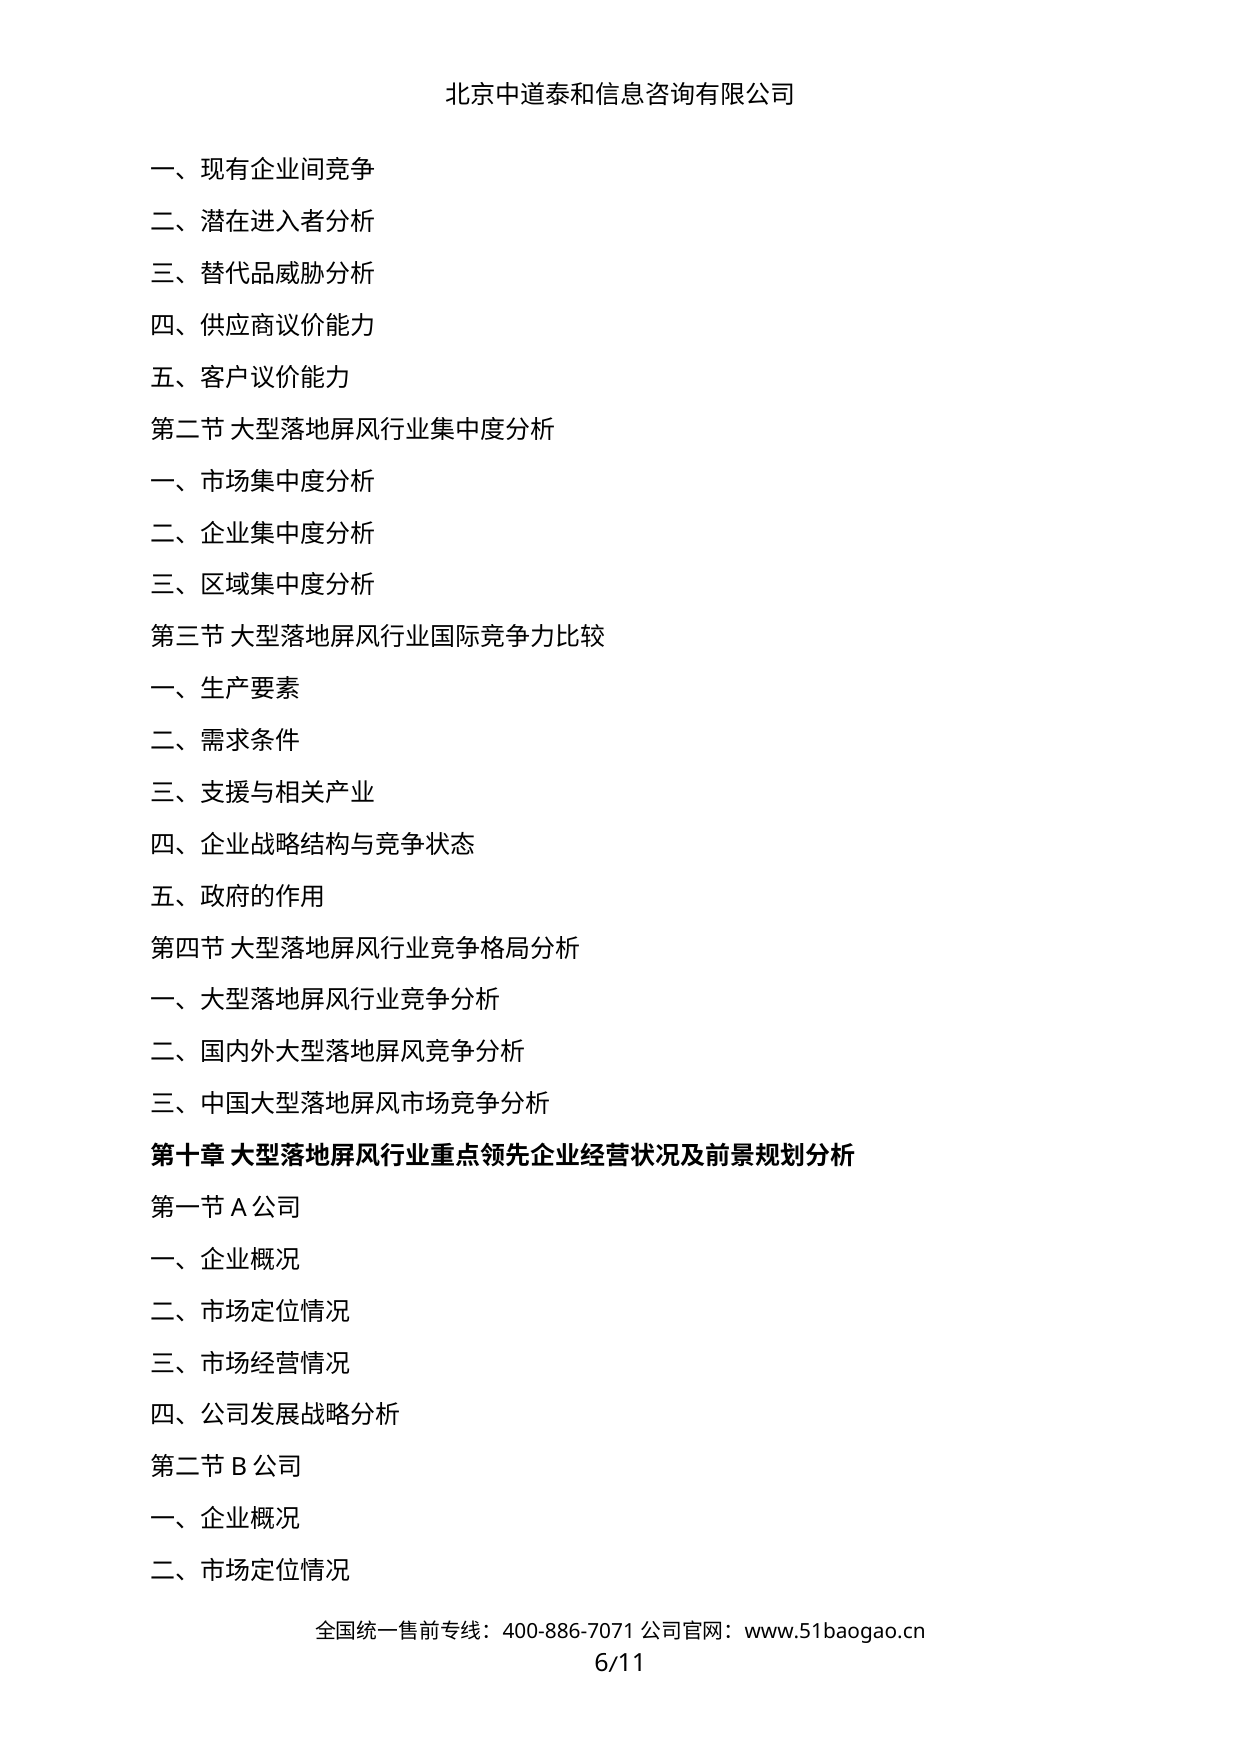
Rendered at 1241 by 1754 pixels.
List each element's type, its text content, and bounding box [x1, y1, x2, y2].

text 一、企业概况 [150, 1239, 1090, 1276]
text 第二节 B公司 [150, 1447, 1090, 1483]
text 四、企业战略结构与竞争状态 [150, 824, 1090, 861]
text 第四节 大型落地屏风行业竞争格局分析 [150, 928, 1090, 964]
text 一、市场集中度分析 [150, 461, 1090, 497]
text 一、生产要素 [150, 669, 1090, 705]
text 一、企业概况 [150, 1499, 1090, 1535]
text 二、市场定位情况 [150, 1291, 1090, 1327]
text 二、市场定位情况 [150, 1551, 1090, 1587]
text 五、政府的作用 [150, 876, 1090, 912]
text 三、替代品威胁分析 [150, 254, 1090, 290]
text 第三节 大型落地屏风行业国际竞争力比较 [150, 617, 1090, 653]
text 三、市场经营情况 [150, 1343, 1090, 1379]
text 第一节 A公司 [150, 1187, 1090, 1224]
text 四、供应商议价能力 [150, 306, 1090, 342]
text 二、企业集中度分析 [150, 513, 1090, 549]
text 二、潜在进入者分析 [150, 202, 1090, 238]
text 一、现有企业间竞争 [150, 150, 1090, 186]
text 二、国内外大型落地屏风竞争分析 [150, 1032, 1090, 1068]
text 二、需求条件 [150, 721, 1090, 757]
text 第二节 大型落地屏风行业集中度分析 [150, 409, 1090, 446]
text 五、客户议价能力 [150, 357, 1090, 394]
text 四、公司发展战略分析 [150, 1395, 1090, 1431]
text 第十章 大型落地屏风行业重点领先企业经营状况及前景规划分析 [150, 1136, 1090, 1172]
text 一、大型落地屏风行业竞争分析 [150, 980, 1090, 1016]
text 三、区域集中度分析 [150, 565, 1090, 601]
text 三、中国大型落地屏风市场竞争分析 [150, 1084, 1090, 1120]
text 三、支援与相关产业 [150, 772, 1090, 809]
